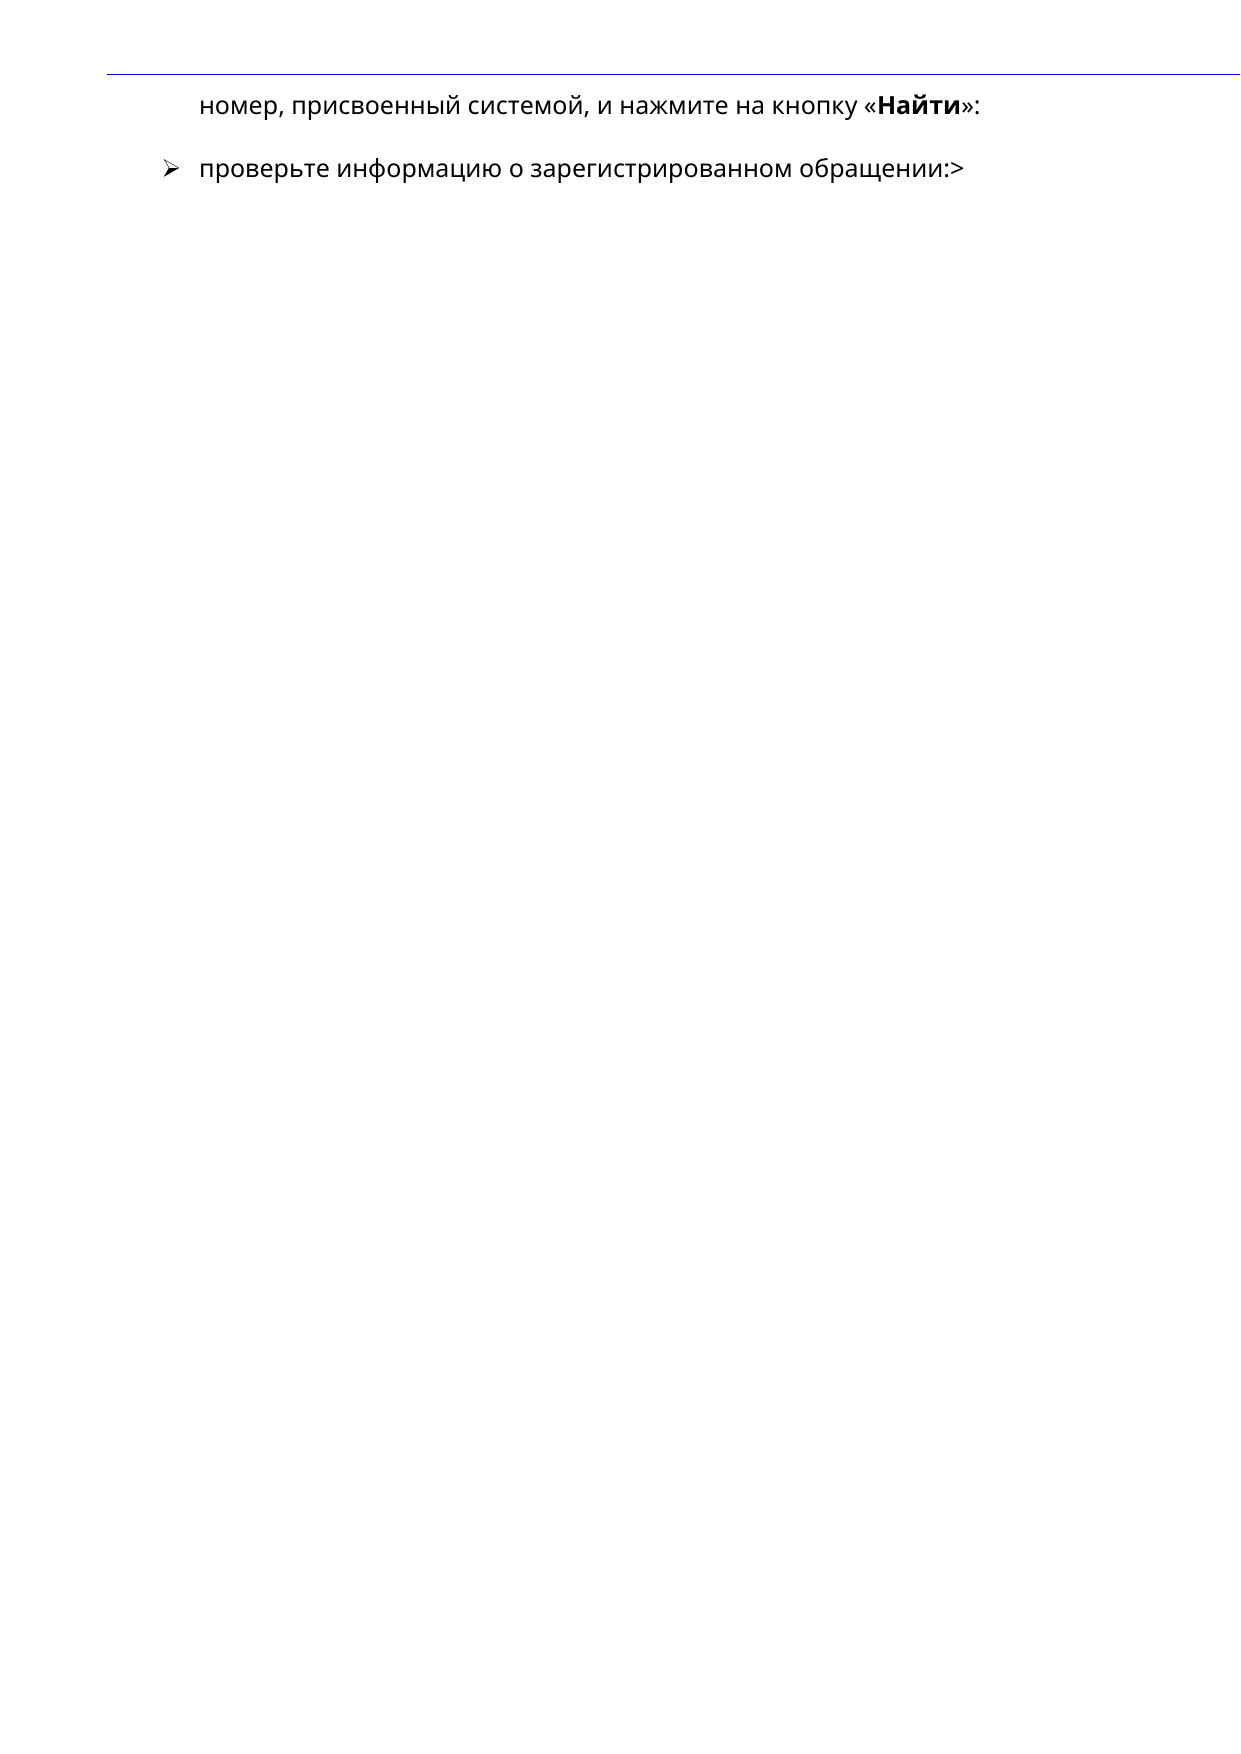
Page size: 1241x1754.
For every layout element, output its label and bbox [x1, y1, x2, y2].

table_cell [107, 75, 1240, 275]
